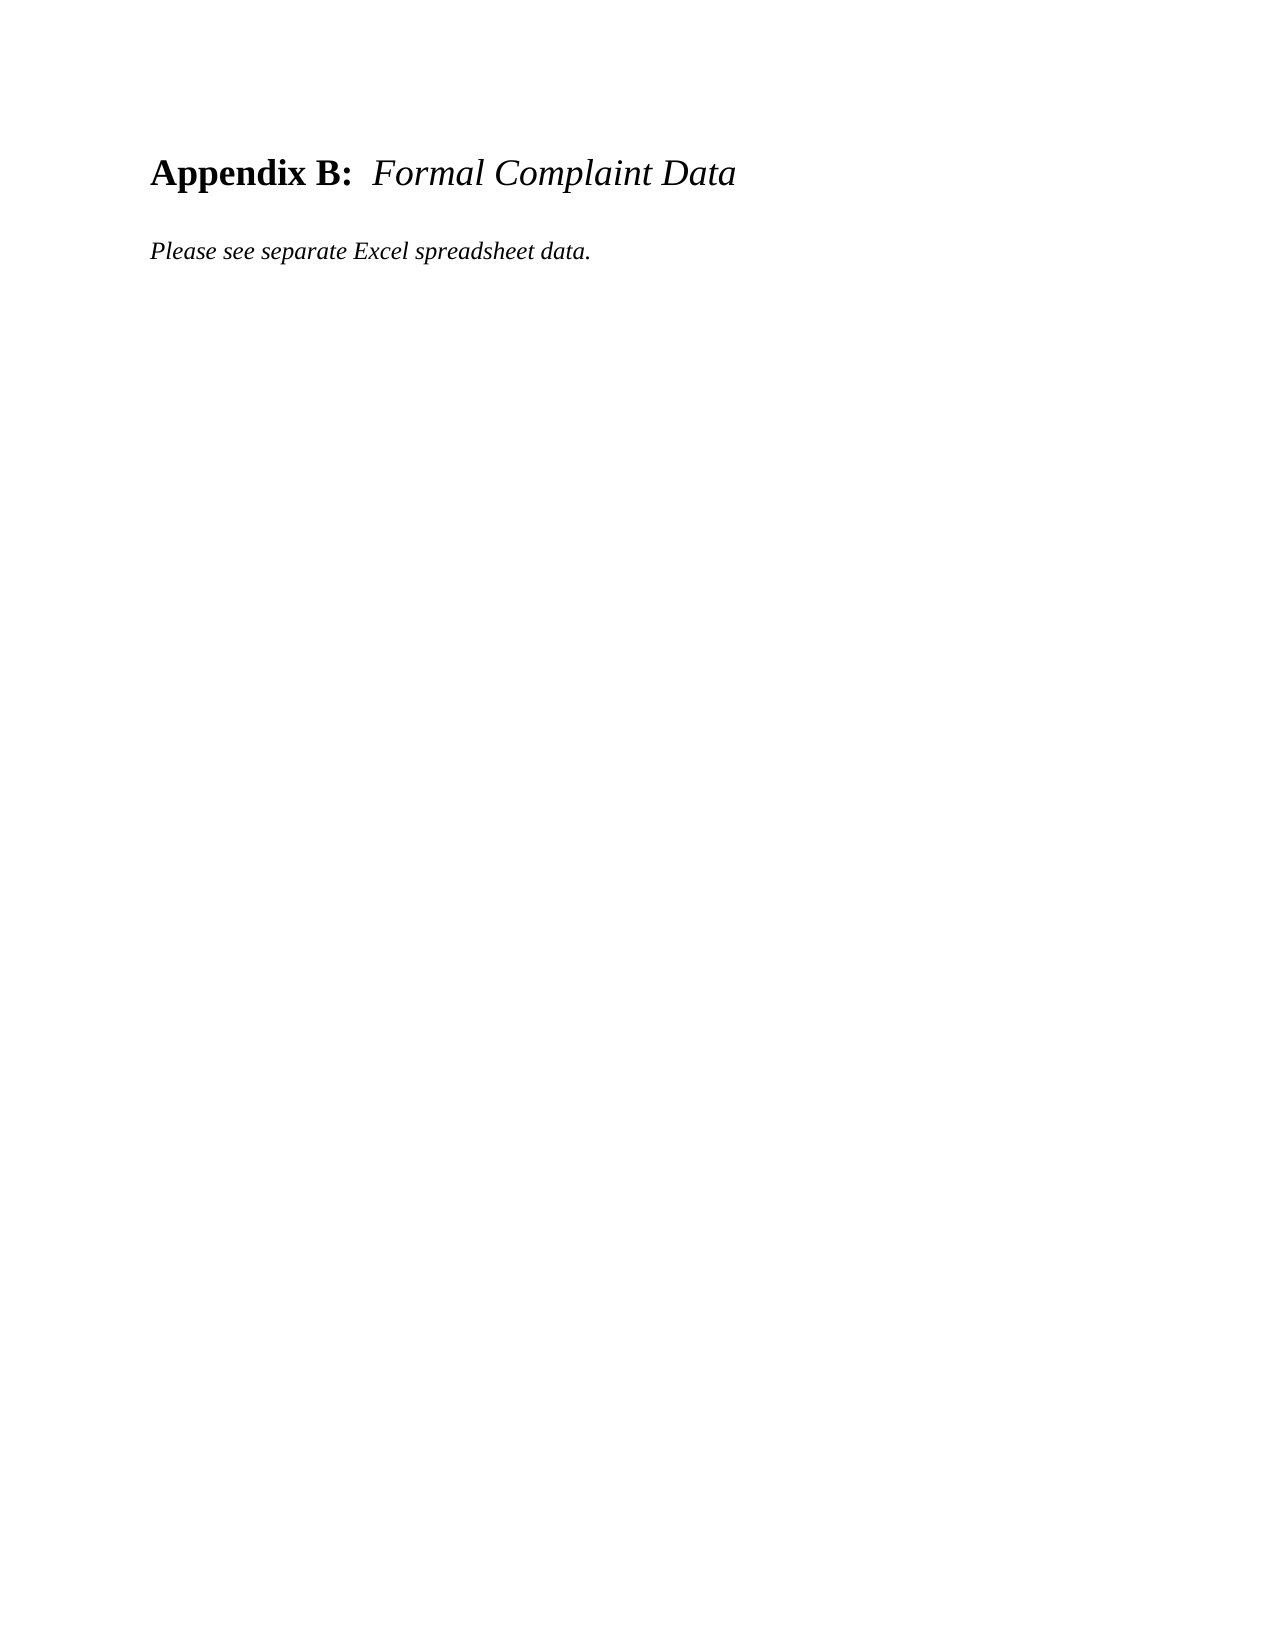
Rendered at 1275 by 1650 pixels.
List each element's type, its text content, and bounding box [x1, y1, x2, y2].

text Please see separate Excel spreadsheet data. [150, 236, 1125, 265]
text Appendix B: Formal Complaint Data [150, 150, 1125, 193]
